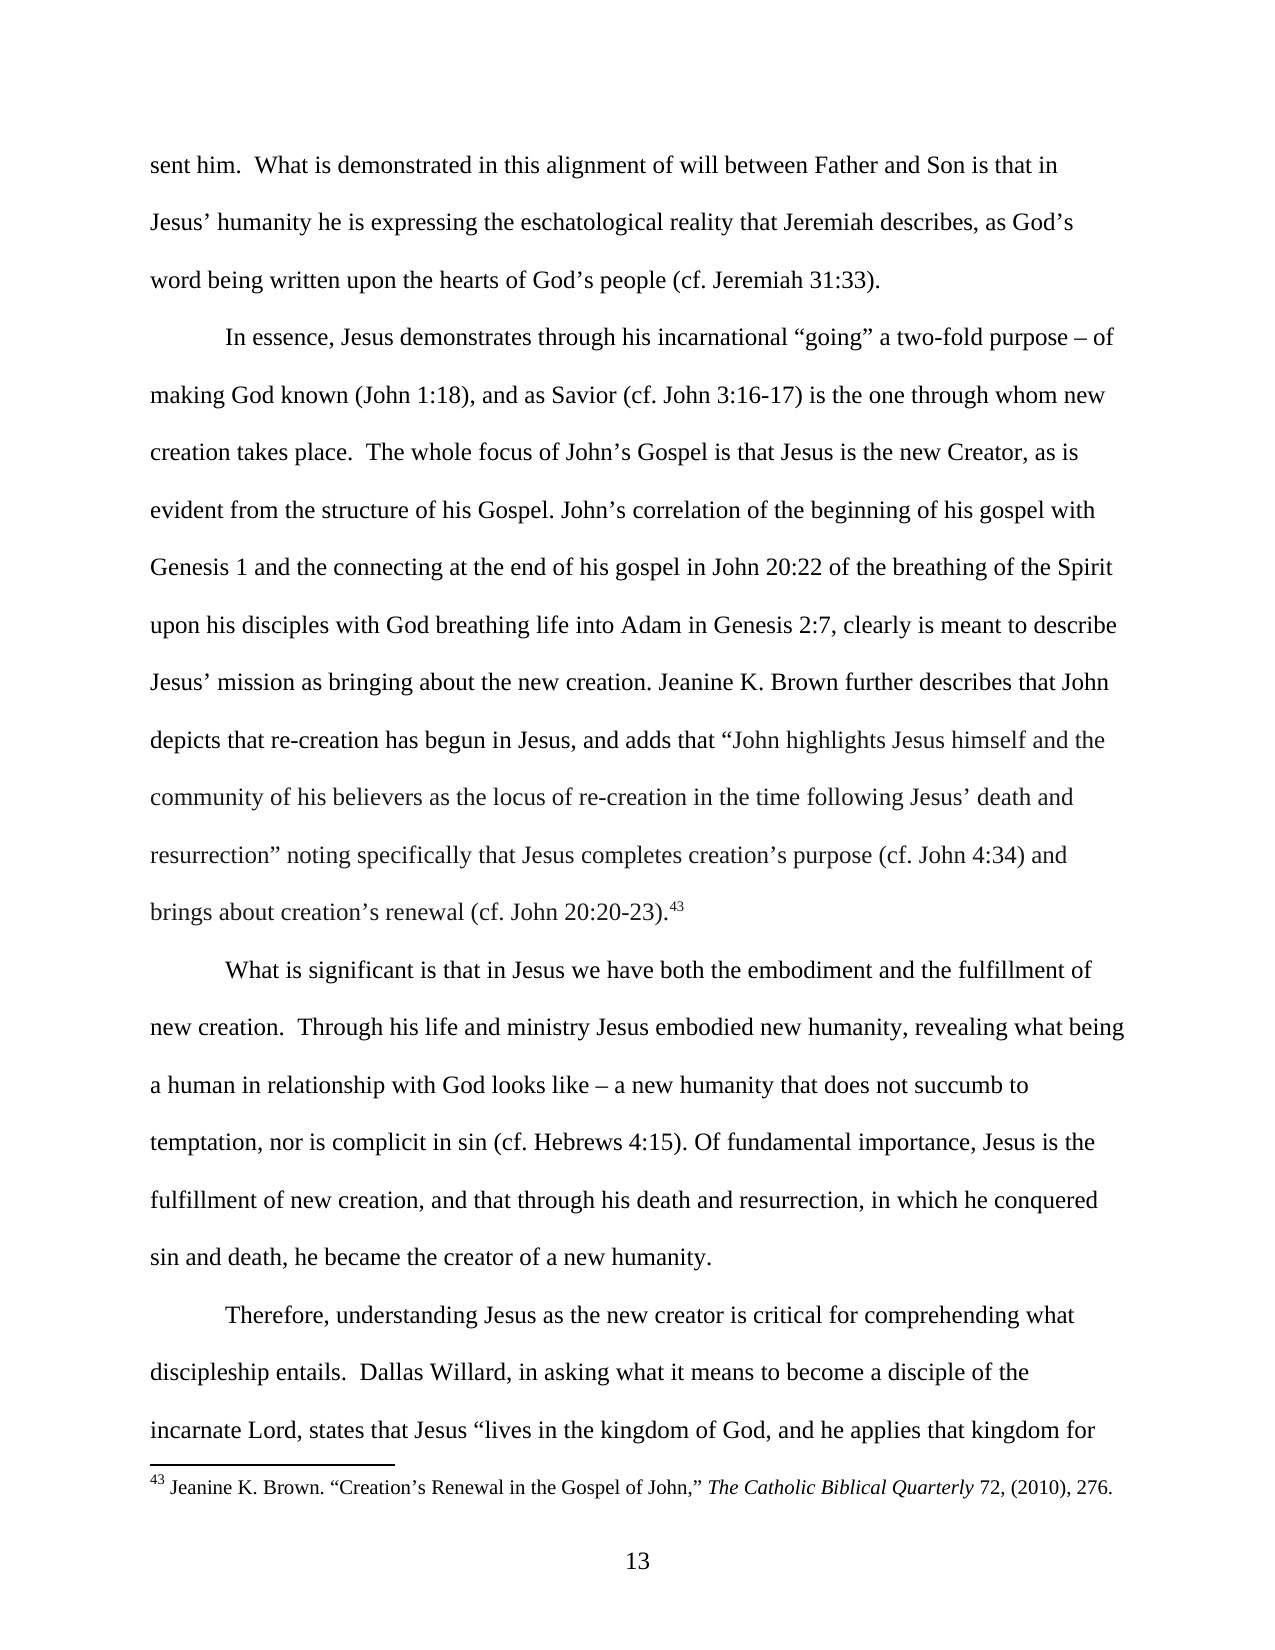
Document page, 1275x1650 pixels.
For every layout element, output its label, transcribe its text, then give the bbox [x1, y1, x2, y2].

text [150, 150, 1125, 294]
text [150, 1300, 1125, 1444]
text What is significant is that in Jesus we have both the embodiment and the fulfillment of new creation. Through his life and ministry Jesus embodied new humanity, revealing what being a human in relationship with God looks like – a new humanity that does not succumb to temptation, nor is complicit in sin (cf. Hebrews 4:15). Of fundamental importance, Jesus is the fulfillment of new creation, and that through his death and resurrection, in which he conquered sin and death, he became the creator of a new humanity. [150, 955, 1125, 1271]
text In essence, Jesus demonstrates through his incarnational “going” a two-fold purpose – of making God known (John 1:18), and as Savior (cf. John 3:16-17) is the one through whom new creation takes place. The whole focus of John’s Gospel is that Jesus is the new Creator, as is evident from the structure of his Gospel. John’s correlation of the beginning of his gospel with Genesis 1 and the connecting at the end of his gospel in John 20:22 of the breathing of the Spirit upon his disciples with God breathing life into Adam in Genesis 2:7, clearly is meant to describe Jesus’ mission as bringing about the new creation. Jeanine K. Brown further describes that John depicts that re-creation has begun in Jesus, and adds that “John highlights Jesus himself and the community of his believers as the locus of re-creation in the time following Jesus’ death and resurrection” noting specifically that Jesus completes creation’s purpose (cf. John 4:34) and brings about creation’s renewal (cf. John 20:20-23). [150, 322, 1125, 926]
